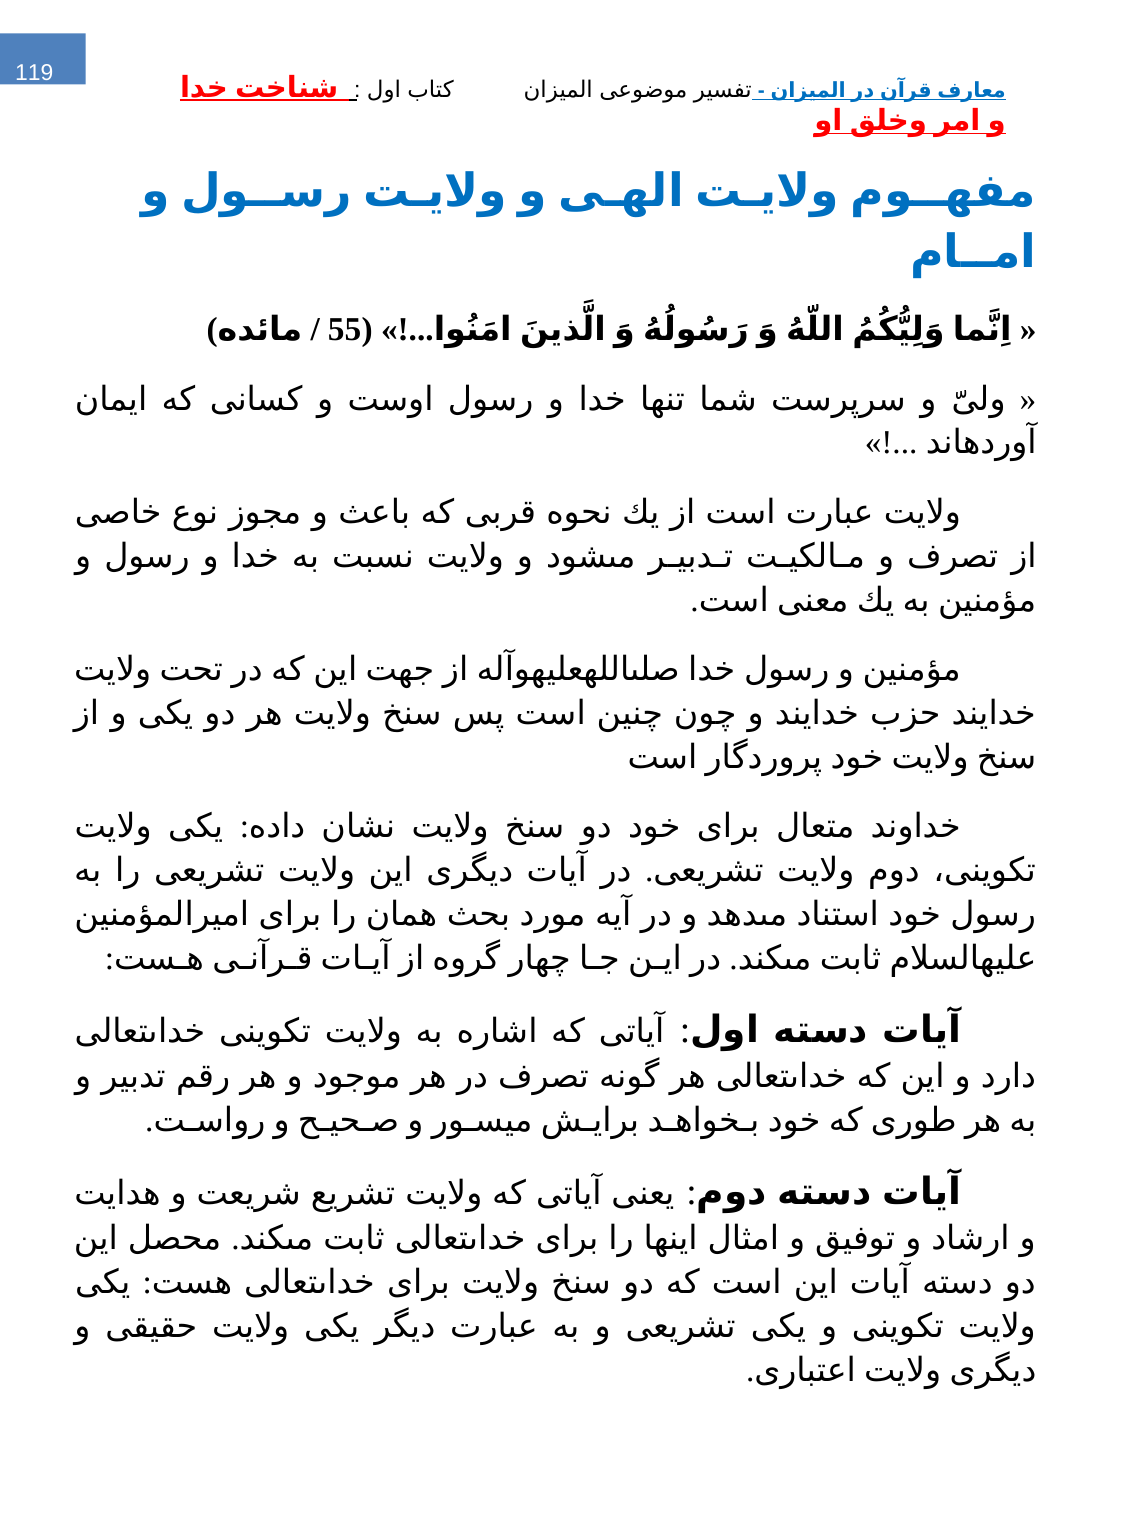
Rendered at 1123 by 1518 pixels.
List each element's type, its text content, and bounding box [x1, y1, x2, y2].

text آیات دسته اول: آياتى كه اشاره به ولايت تكوينى خداى‏تعالى دارد و اين كه خداى‏تعالى هر گونه تصرف در هر موجود و هر رقم تدبير و به هر طورى كه خود بـخواهـد برايـش ميسـور و صـحيـح و رواسـت. [74, 1007, 1037, 1139]
text مؤمنين و رسول خدا صلى‏الله‏عليه‏و‏آله از جهت اين كه در تحت ولايت خدايند حزب خدايند و چون چنين است پس سنخ ولايت هر دو يكى و از سنخ ولايت خود پروردگار است [74, 649, 1037, 776]
text خداوند متعال براى خود دو سنخ ولايت نشان داده: يكى ولايت تكوينى، دوم ولايت تشريعى. در آيات ديگرى اين ولايت تشريعى را به رسول خود استناد مى‏دهد و در آيه مورد بحث همان را براى اميرالمؤمنين عليه‏السلام ثابت مى‏كند. در ايـن جـا چهار گروه از آيـات قـرآنـى هـست: [74, 806, 1037, 977]
text ولايت عبارت است از يك نحوه قربى كه باعث و مجوز نوع خاصى از تصرف و مـالكيـت تـدبيـر مى‏شود و ولايت نسبت به خدا و رسول و مؤمنين به يك معنى است. [74, 492, 1037, 618]
text « ولىّ و سرپرست شما تنها خدا و رسول اوست و كسانى كه ايمان آورده‏اند ...!» [74, 379, 1037, 461]
text آیات دسته دوم: يعنى آياتى كه ولايت تشريع شريعت و هدايت و ارشاد و توفيق و امثال اينها را براى خداى‏تعالى ثابت مى‏كند. محصل اين دو دسته آيات اين است كه دو سنخ ولايت براى خداى‏تعالى هست: يكى ولايت تكوينى و يكى تشريعى و به عبارت ديگر يكى ولايت حقيقى و ديگرى ولايت اعتبارى. [74, 1169, 1037, 1389]
text « اِنَّما وَلِيُّكُمُ اللّهُ وَ رَسُولُهُ وَ الَّذينَ امَنُوا...!» (55 / مائده) [74, 310, 1037, 348]
subtitle مفهــوم ولايـت الهـى و ولايـت رســول و امــام [74, 164, 1037, 277]
